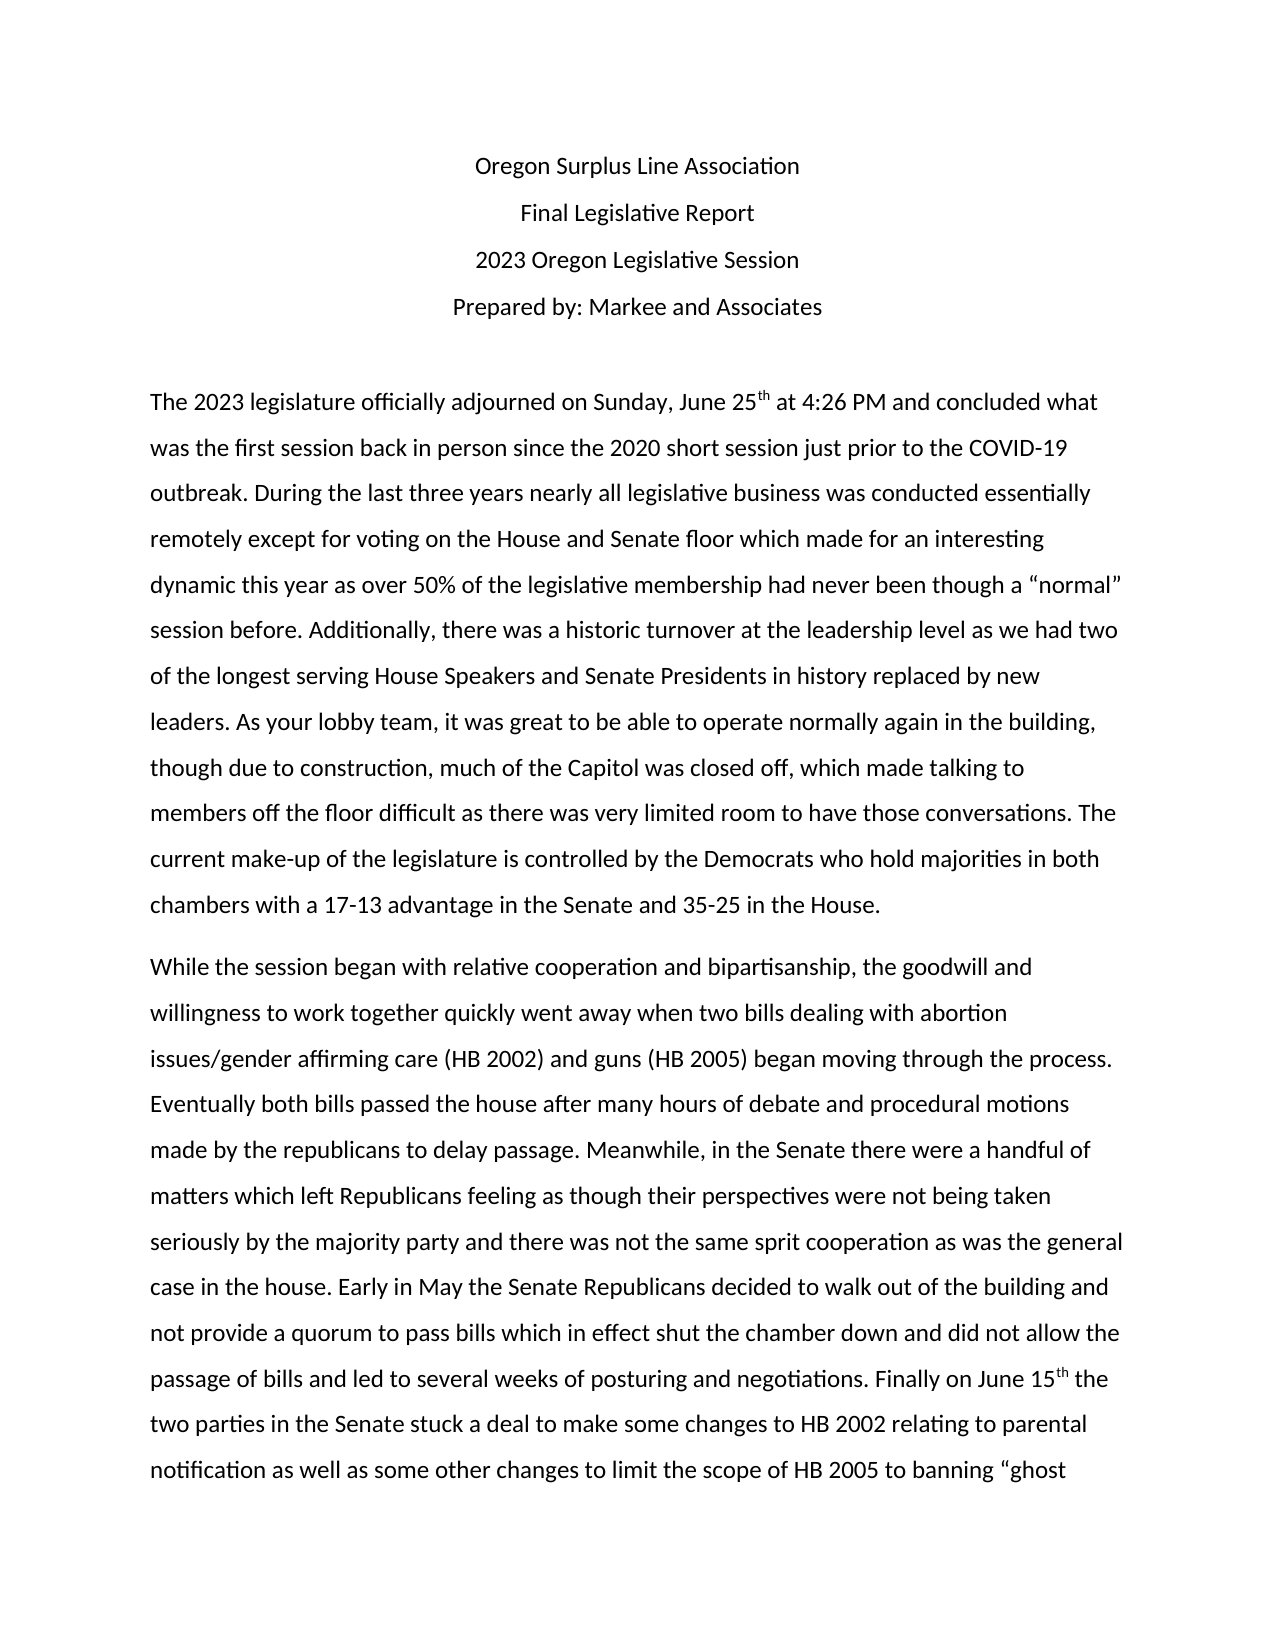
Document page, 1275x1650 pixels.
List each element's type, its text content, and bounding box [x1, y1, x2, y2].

text The 2023 legislature officially adjourned on Sunday, June 25th at 4:26 PM and concluded what was the first session back in person since the 2020 short session just prior to the COVID-19 outbreak. During the last three years nearly all legislative business was conducted essentially remotely except for voting on the House and Senate floor which made for an interesting dynamic this year as over 50% of the legislative membership had never been though a “normal” session before. Additionally, there was a historic turnover at the leadership level as we had two of the longest serving House Speakers and Senate Presidents in history replaced by new leaders. As your lobby team, it was great to be able to operate normally again in the building, though due to construction, much of the Capitol was closed off, which made talking to members off the floor difficult as there was very limited room to have those conversations. The current make-up of the legislature is controlled by the Democrats who hold majorities in both chambers with a 17-13 advantage in the Senate and 35-25 in the House. [150, 386, 1125, 919]
text Prepared by: Markee and Associates [150, 292, 1125, 322]
text 2023 Oregon Legislative Session [150, 244, 1125, 275]
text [150, 951, 1125, 1485]
text Final Legislative Report [150, 197, 1125, 228]
text Oregon Surplus Line Association [150, 150, 1125, 181]
